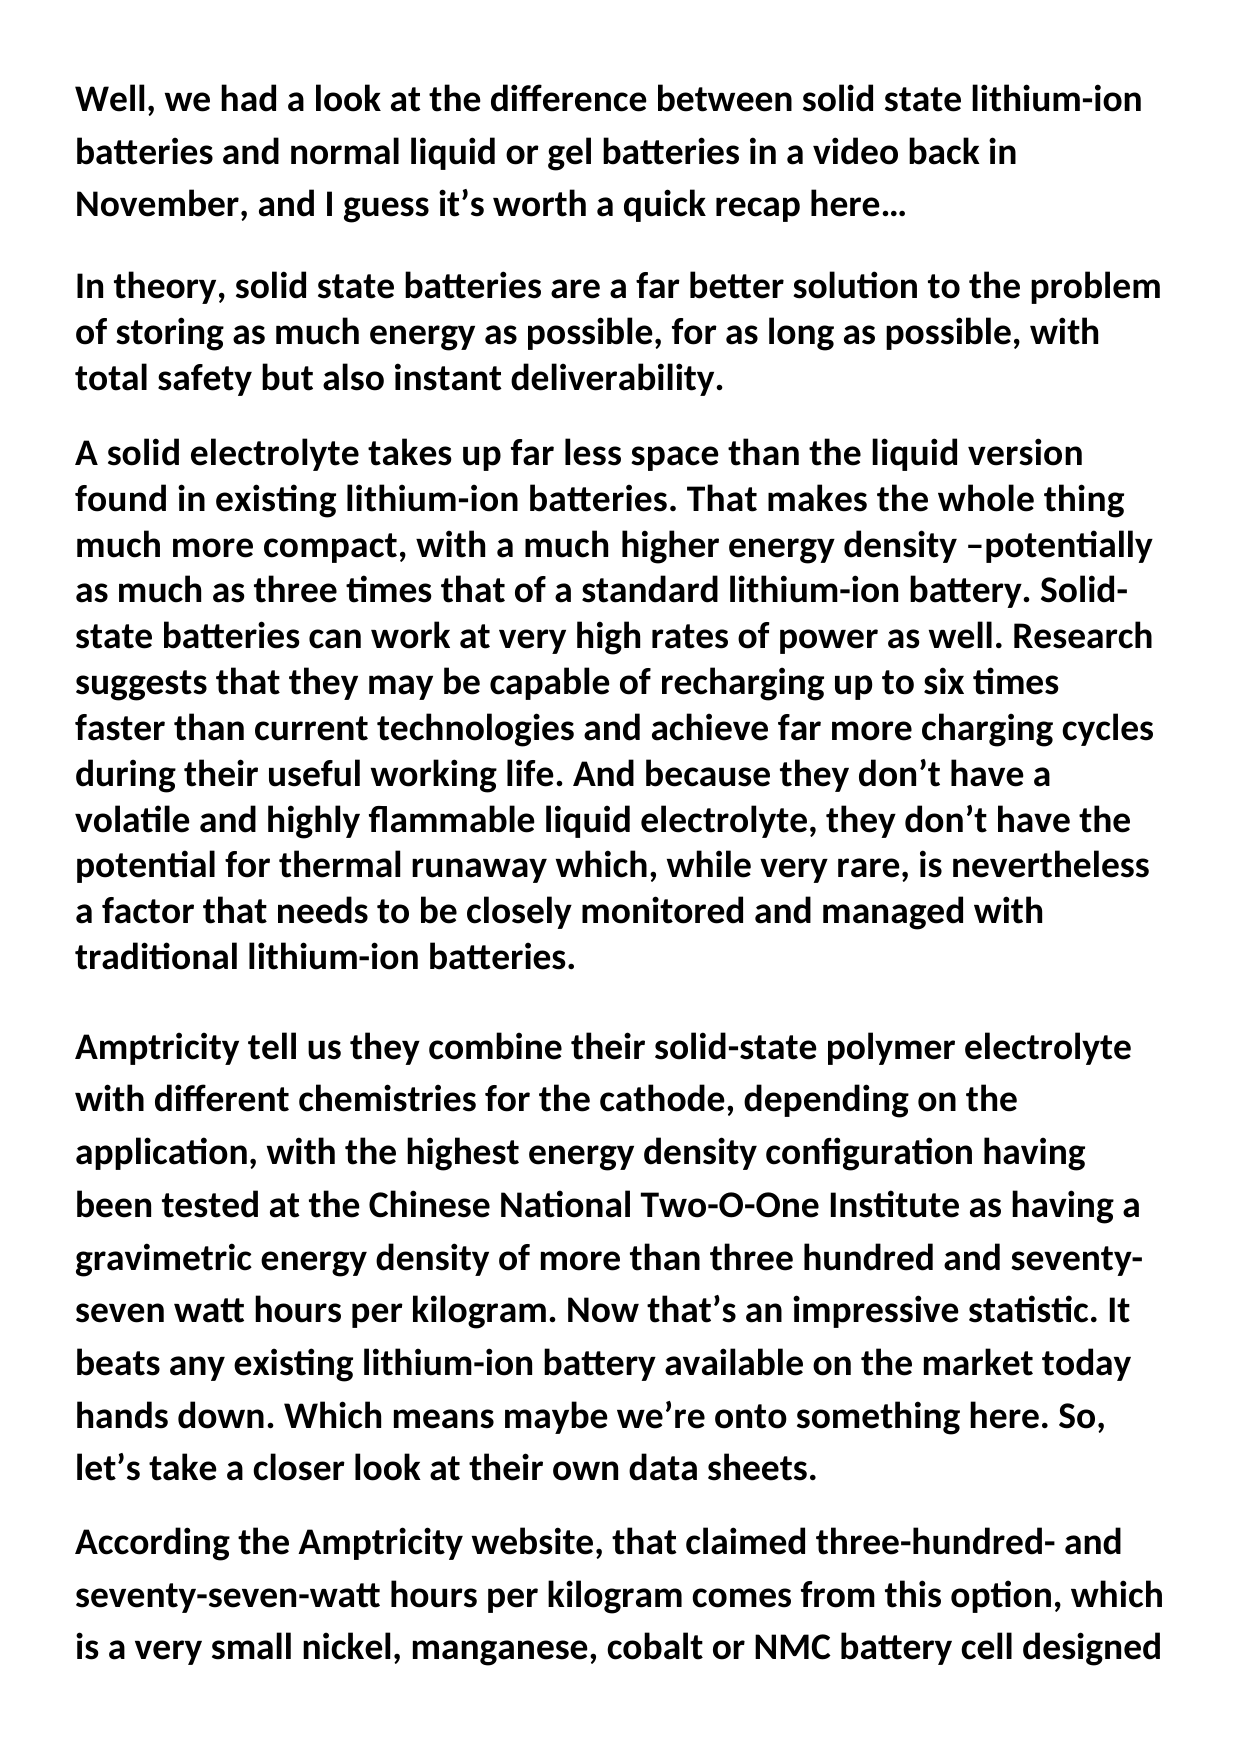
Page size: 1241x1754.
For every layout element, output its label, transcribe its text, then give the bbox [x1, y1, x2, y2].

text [75, 1518, 1165, 1669]
text Amptricity tell us they combine their solid-state polymer electrolyte with different chemistries for the cathode, depending on the application, with the highest energy density configuration having been tested at the Chinese National Two-O-One Institute as having a gravimetric energy density of more than three hundred and seventy-seven watt hours per kilogram. Now that’s an impressive statistic. It beats any existing lithium-ion battery available on the market today hands down. Which means maybe we’re onto something here. So, let’s take a closer look at their own data sheets. [75, 1023, 1165, 1490]
text Well, we had a look at the difference between solid state lithium-ion batteries and normal liquid or gel batteries in a video back in November, and I guess it’s worth a quick recap here… [75, 75, 1165, 226]
text A solid electrolyte takes up far less space than the liquid version found in existing lithium-ion batteries. That makes the whole thing much more compact, with a much higher energy density –potentially as much as three times that of a standard lithium-ion battery. Solid-state batteries can work at very high rates of power as well. Research suggests that they may be capable of recharging up to six times faster than current technologies and achieve far more charging cycles during their useful working life. And because they don’t have a volatile and highly flammable liquid electrolyte, they don’t have the potential for thermal runaway which, while very rare, is nevertheless a factor that needs to be closely monitored and managed with traditional lithium-ion batteries. [75, 429, 1165, 979]
text In theory, solid state batteries are a far better solution to the problem of storing as much energy as possible, for as long as possible, with total safety but also instant deliverability. [75, 262, 1165, 400]
